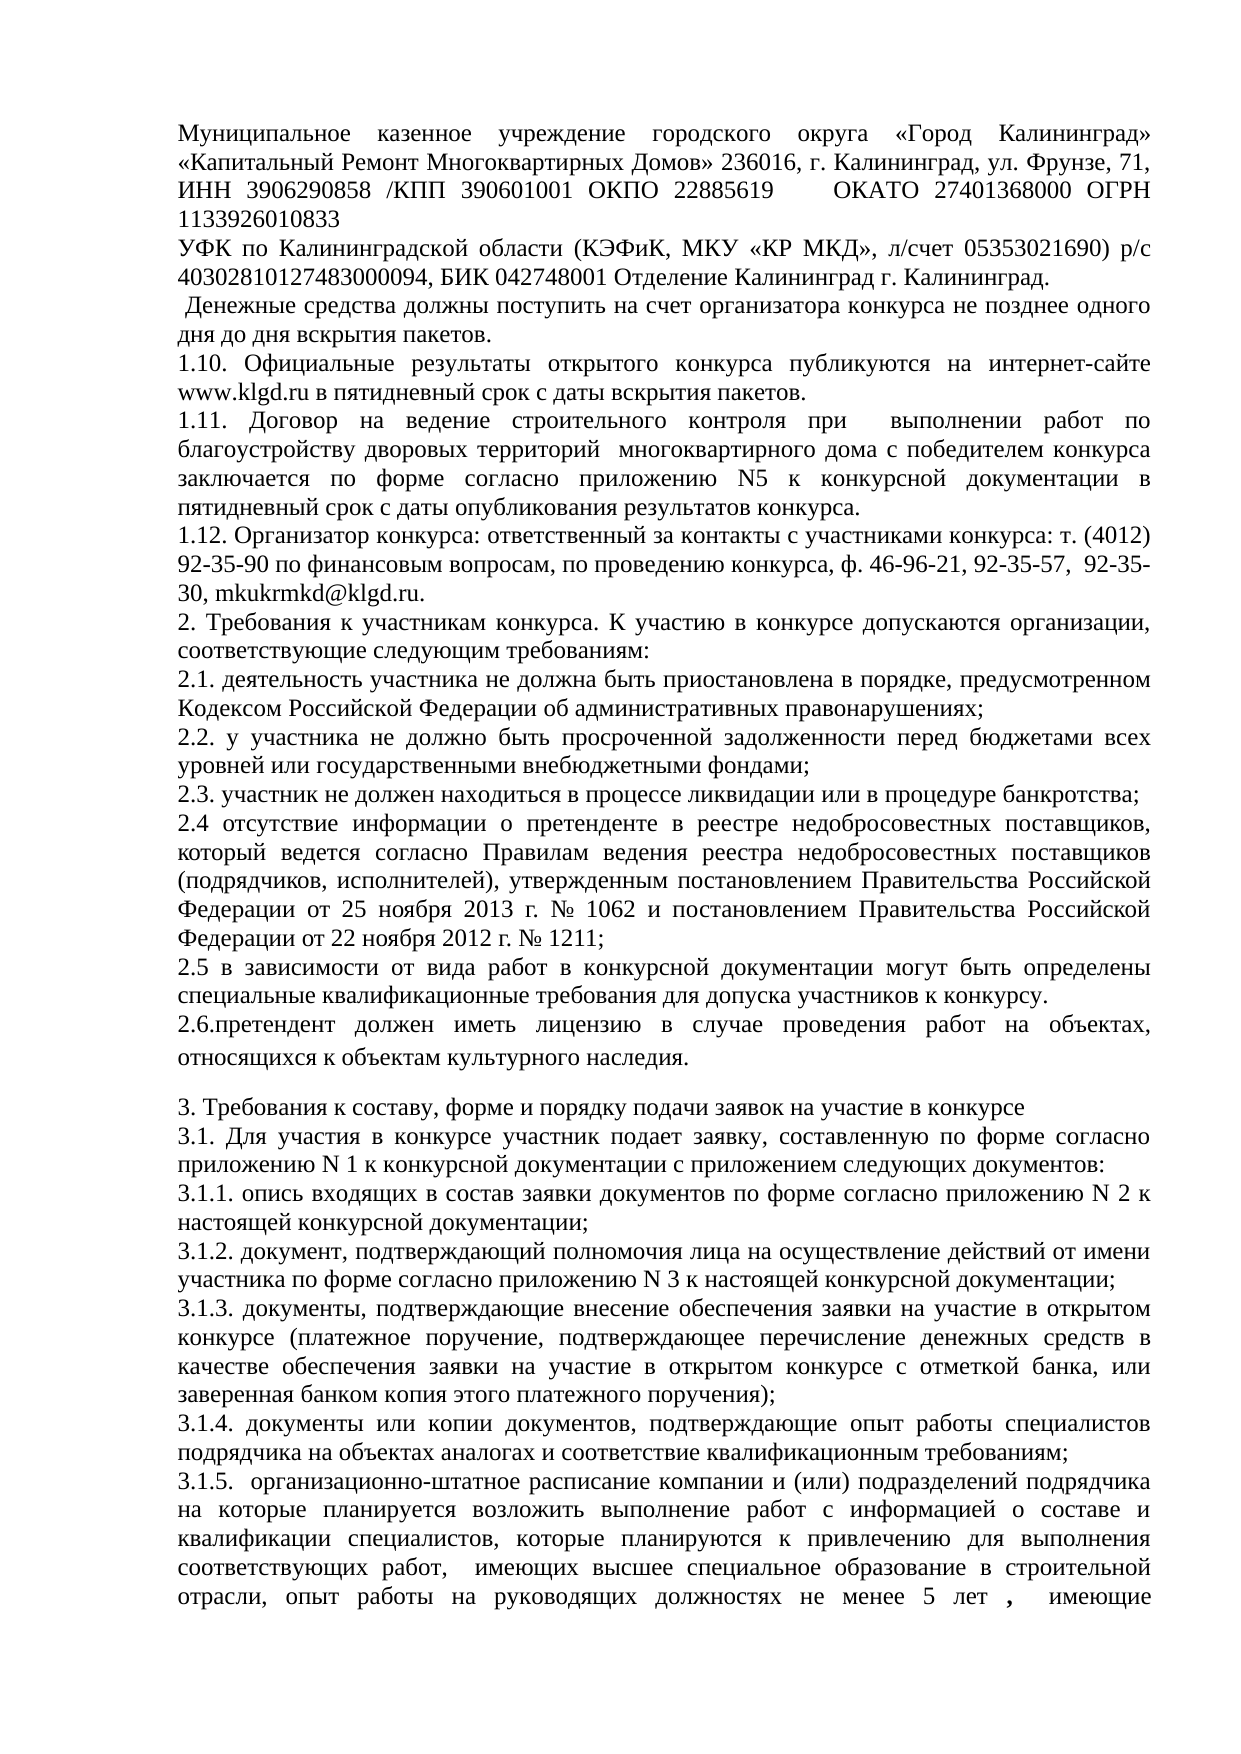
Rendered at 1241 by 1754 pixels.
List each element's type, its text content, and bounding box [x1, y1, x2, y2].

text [177, 1466, 1152, 1609]
text 3.1.3. документы, подтверждающие внесение обеспечения заявки на участие в открытом конкурсе (платежное поручение, подтверждающее перечисление денежных средств в качестве обеспечения заявки на участие в открытом конкурсе с отметкой банка, или заверенная банком копия этого платежного поручения); [177, 1293, 1152, 1408]
text 2.2. у участника не должно быть просроченной задолженности перед бюджетами всех уровней или государственными внебюджетными фондами; [177, 722, 1152, 779]
text 2. Требования к участникам конкурса. К участию в конкурсе допускаются организации, соответствующие следующим требованиям: [177, 607, 1152, 664]
text Денежные средства должны поступить на счет организатора конкурса не позднее одного дня до дня вскрытия пакетов. [177, 291, 1152, 348]
text 3.1. Для участия в конкурсе участник подает заявку, составленную по форме согласно приложению N 1 к конкурсной документации с приложением следующих документов: [177, 1121, 1152, 1178]
text 1.11. Договор на ведение строительного контроля при выполнении работ по благоустройству дворовых территорий многоквартирного дома с победителем конкурса заключается по форме согласно приложению N5 к конкурсной документации в пятидневный срок с даты опубликования результатов конкурса. [177, 406, 1152, 521]
text 3.1.4. документы или копии документов, подтверждающие опыт работы специалистов подрядчика на объектах аналогах и соответствие квалификационным требованиям; [177, 1408, 1152, 1466]
text 3. Требования к составу, форме и порядку подачи заявок на участие в конкурсе [177, 1092, 1152, 1121]
text 1.12. Организатор конкурса: ответственный за контакты с участниками конкурса: т. (4012) 92-35-90 по финансовым вопросам, по проведению конкурса, ф. 46-96-21, 92-35-57, 92-35-30, mkukrmkd@klgd.ru. [177, 521, 1152, 607]
text 2.6.претендент должен иметь лицензию в случае проведения работ на объектах, относящихся к объектам культурного наследия. [177, 1009, 1152, 1071]
text 2.1. деятельность участника не должна быть приостановлена в порядке, предусмотренном Кодексом Российской Федерации об административных правонарушениях; [177, 664, 1152, 722]
text 3.1.2. документ, подтверждающий полномочия лица на осуществление действий от имени участника по форме согласно приложению N 3 к настоящей конкурсной документации; [177, 1236, 1152, 1293]
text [177, 118, 1152, 233]
text 2.5 в зависимости от вида работ в конкурсной документации могут быть определены специальные квалификационные требования для допуска участников к конкурсу. [177, 952, 1152, 1009]
text УФК по Калининградской области (КЭФиК, МКУ «КР МКД», л/счет 05353021690) р/с 40302810127483000094, БИК 042748001 Отделение Калининград г. Калининград. [177, 233, 1152, 291]
text 2.4 отсутствие информации о претенденте в реестре недобросовестных поставщиков, который ведется согласно Правилам ведения реестра недобросовестных поставщиков (подрядчиков, исполнителей), утвержденным постановлением Правительства Российской Федерации от 25 ноября . № 1062 и постановлением Правительства Российской Федерации от 22 ноября 2012 г. № 1211; [177, 808, 1152, 952]
text 2.3. участник не должен находиться в процессе ликвидации или в процедуре банкротства; [177, 779, 1152, 808]
text 1.10. Официальные результаты открытого конкурса публикуются на интернет-сайте www.klgd.ru в пятидневный срок с даты вскрытия пакетов. [177, 348, 1152, 406]
text 3.1.1. опись входящих в состав заявки документов по форме согласно приложению N 2 к настоящей конкурсной документации; [177, 1178, 1152, 1236]
